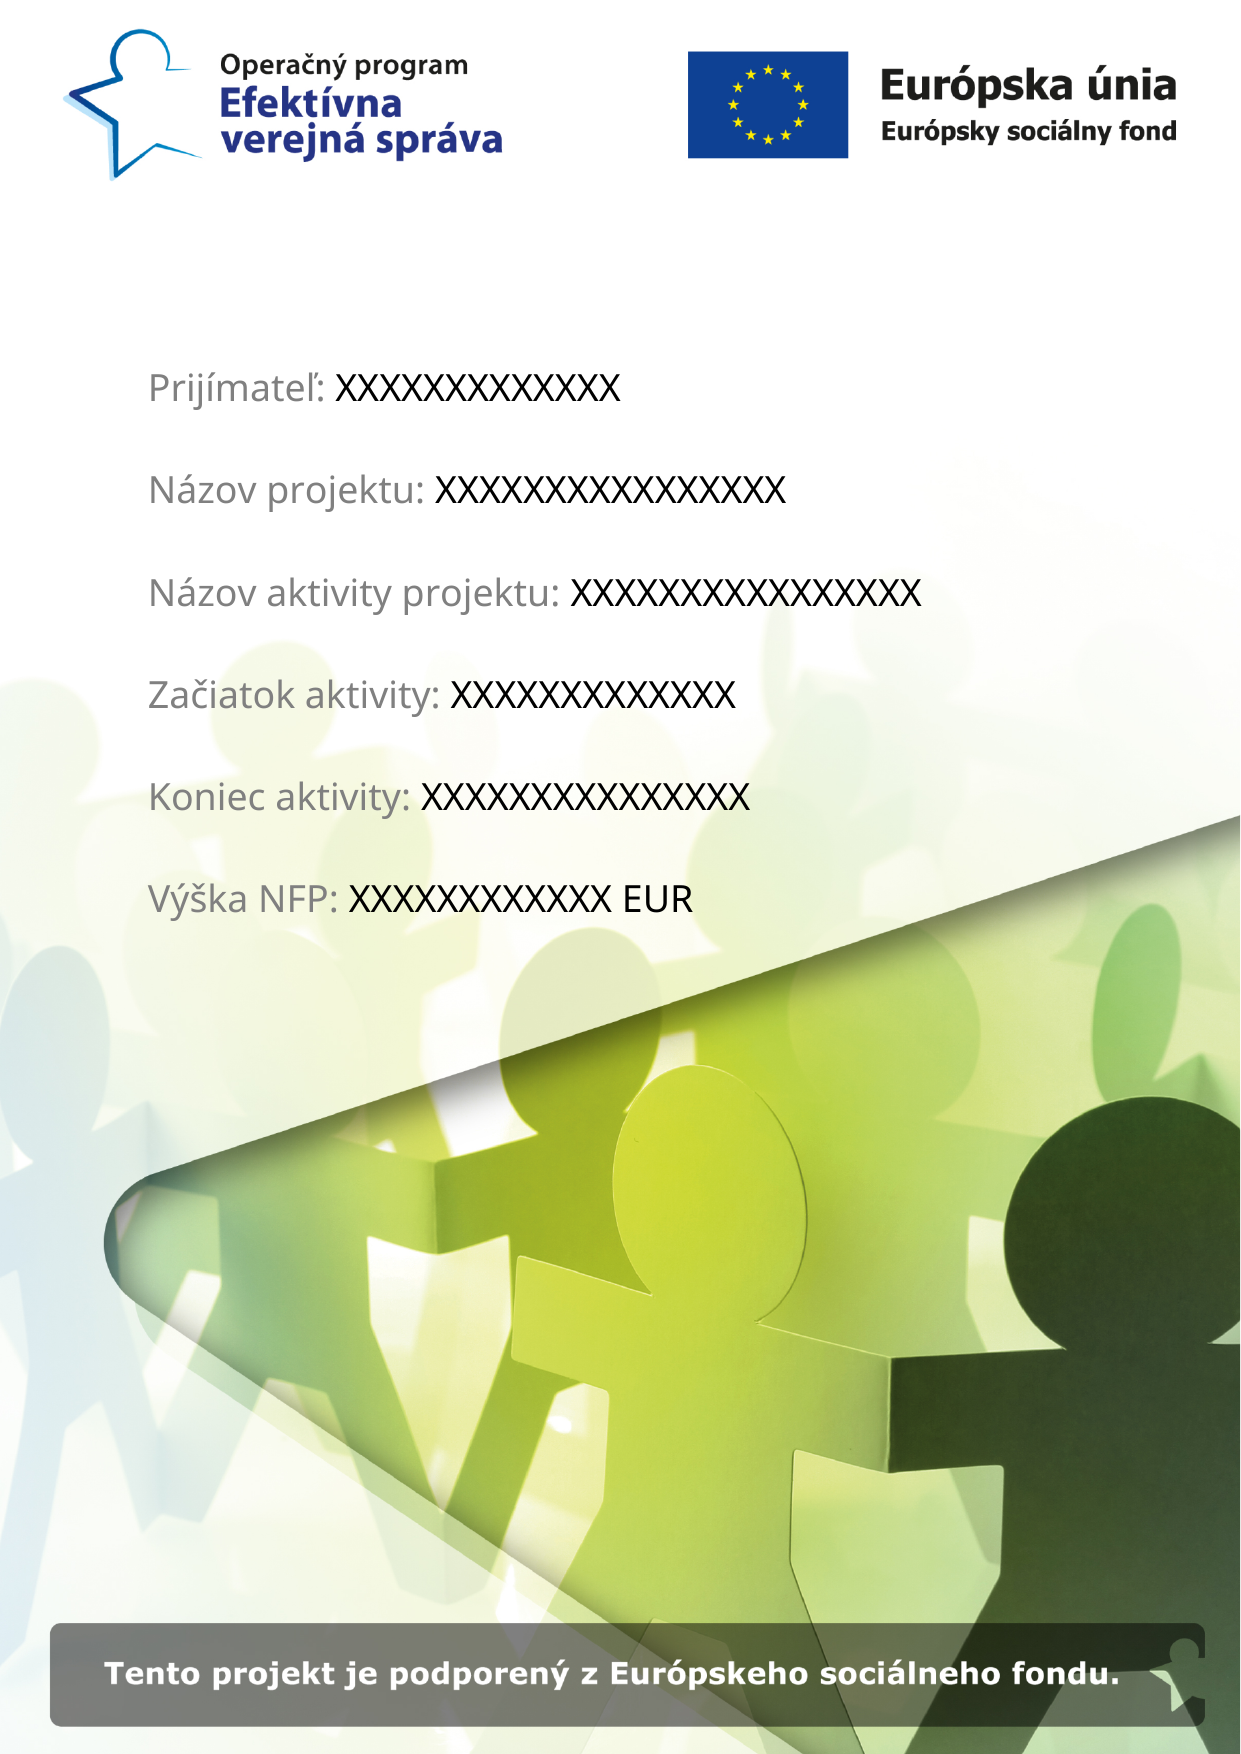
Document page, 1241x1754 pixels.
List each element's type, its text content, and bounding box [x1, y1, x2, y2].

text Prijímateľ: XXXXXXXXXXXXX [148, 362, 1093, 413]
text Koniec aktivity: XXXXXXXXXXXXXXX [148, 770, 1093, 821]
text Názov projektu: XXXXXXXXXXXXXXXX [148, 464, 1093, 515]
text Výška NFP: XXXXXXXXXXXX EUR [148, 872, 1093, 1035]
text Začiatok aktivity: XXXXXXXXXXXXX [148, 668, 1093, 719]
text Názov aktivity projektu: XXXXXXXXXXXXXXXX [148, 566, 1093, 617]
picture [0, 0, 1241, 1754]
